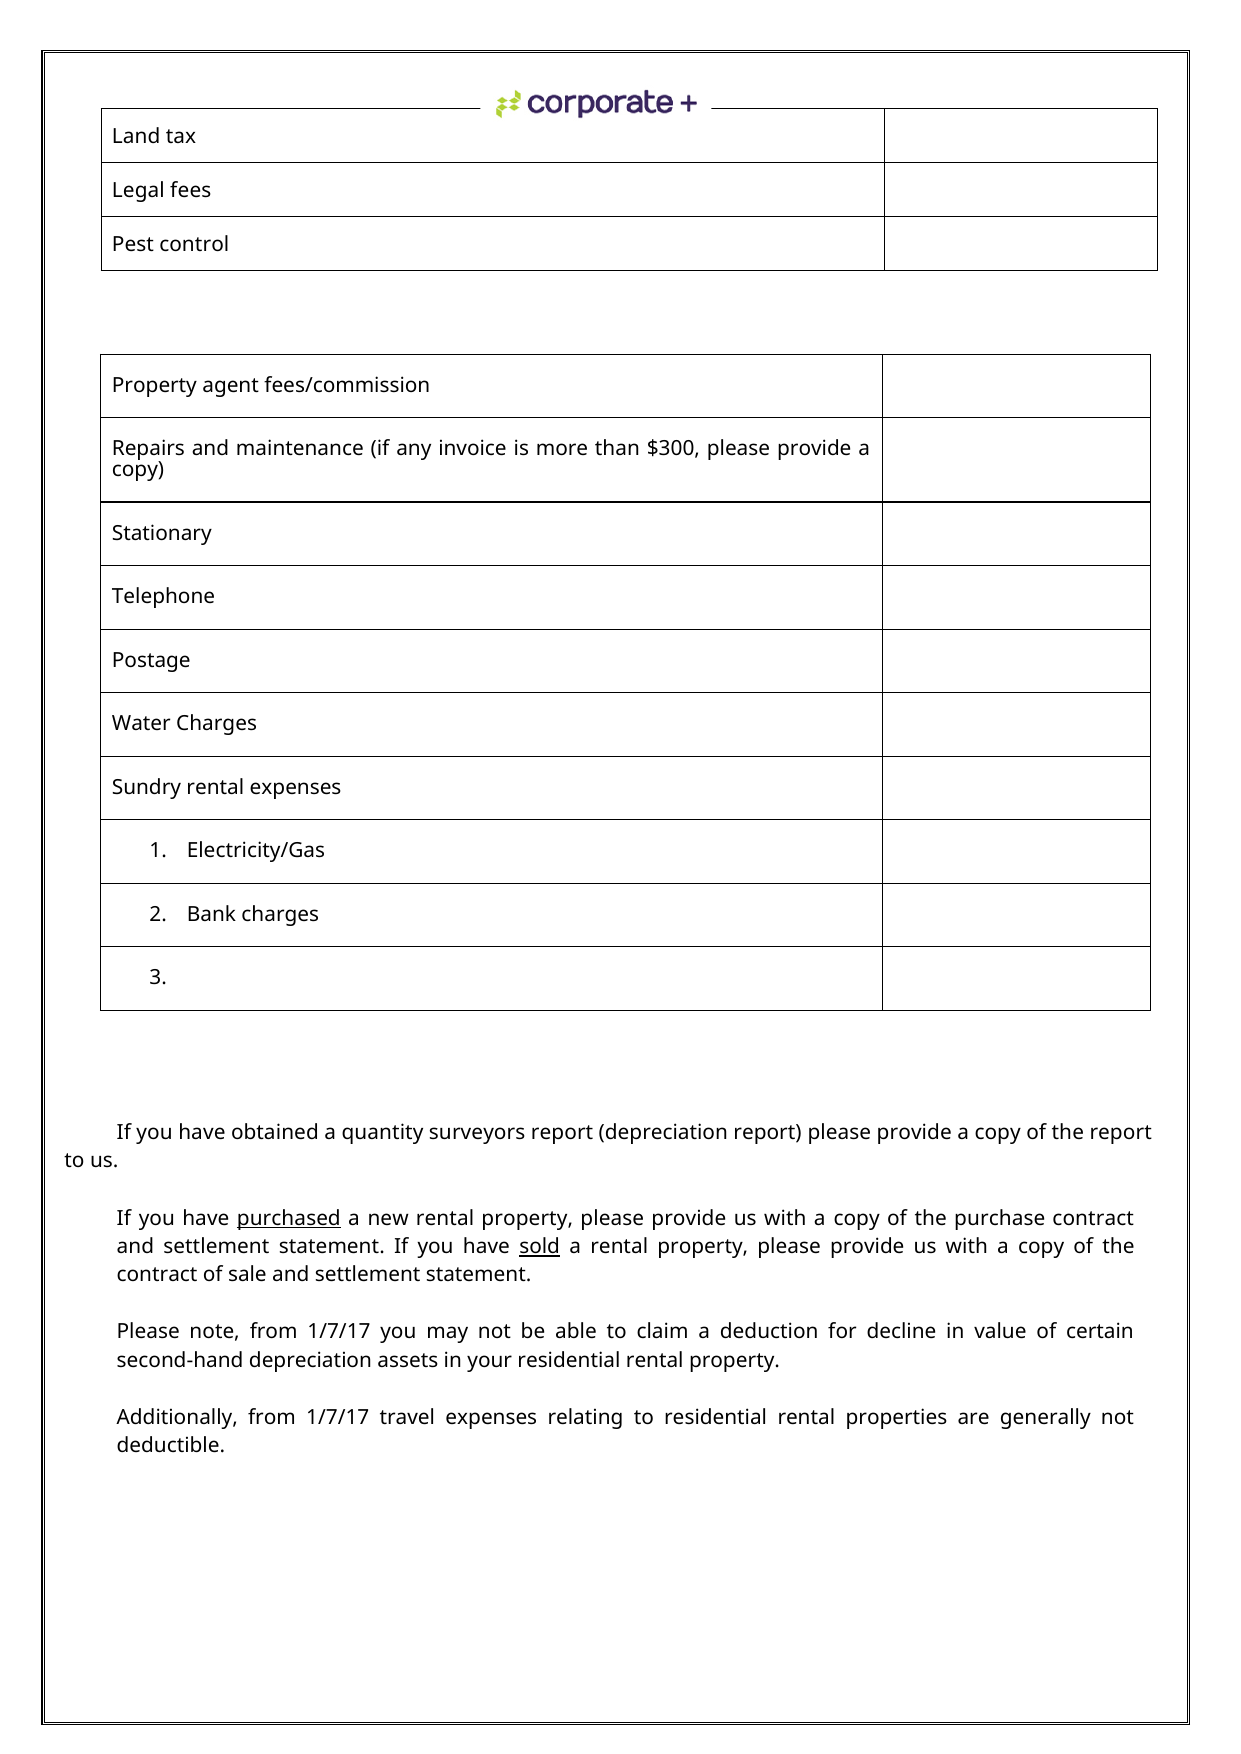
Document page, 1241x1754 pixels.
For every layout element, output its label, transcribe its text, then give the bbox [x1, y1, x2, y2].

table_cell Telephone [101, 566, 882, 628]
table_cell [883, 566, 1150, 628]
table_cell [883, 757, 1150, 819]
text Please note, from 1/7/17 you may not be able to claim a deduction for decline in value of certain second-hand depreciation assets in your residential rental property. [116, 1316, 1135, 1373]
table_cell [885, 163, 1157, 216]
text If you have purchased a new rental property, please provide us with a copy of the purchase contract and settlement statement. If you have sold a rental property, please provide us with a copy of the contract of sale and settlement statement. [116, 1203, 1135, 1288]
table_cell Stationary [101, 503, 882, 565]
text If you have obtained a quantity surveyors report (depreciation report) please provide a copy of the report to us. [64, 1117, 1153, 1174]
table_cell Bank charges [101, 884, 882, 946]
table_cell [885, 109, 1157, 162]
table_cell Sundry rental expenses [101, 757, 882, 819]
picture [480, 66, 712, 143]
table_cell Repairs and maintenance (if any invoice is more than $300, please provide a copy) [101, 418, 882, 501]
table_cell [885, 217, 1157, 270]
table_cell Legal fees [102, 163, 884, 216]
table_cell Electricity/Gas [101, 820, 882, 883]
table_cell Postage [101, 630, 882, 692]
table_cell Land tax [102, 109, 884, 162]
table_header Property agent fees/commission [101, 355, 882, 417]
table_cell [883, 884, 1150, 946]
table_cell [883, 693, 1150, 756]
text Additionally, from 1/7/17 travel expenses relating to residential rental properties are generally not deductible. [116, 1402, 1135, 1459]
table_cell [883, 503, 1150, 565]
table_cell [883, 820, 1150, 883]
table_cell [883, 418, 1150, 501]
table_cell Pest control [102, 217, 884, 270]
table_cell [883, 630, 1150, 692]
table_cell [883, 947, 1150, 1010]
table_cell [101, 947, 882, 1010]
table_cell Water Charges [101, 693, 882, 756]
table_header [883, 355, 1150, 417]
